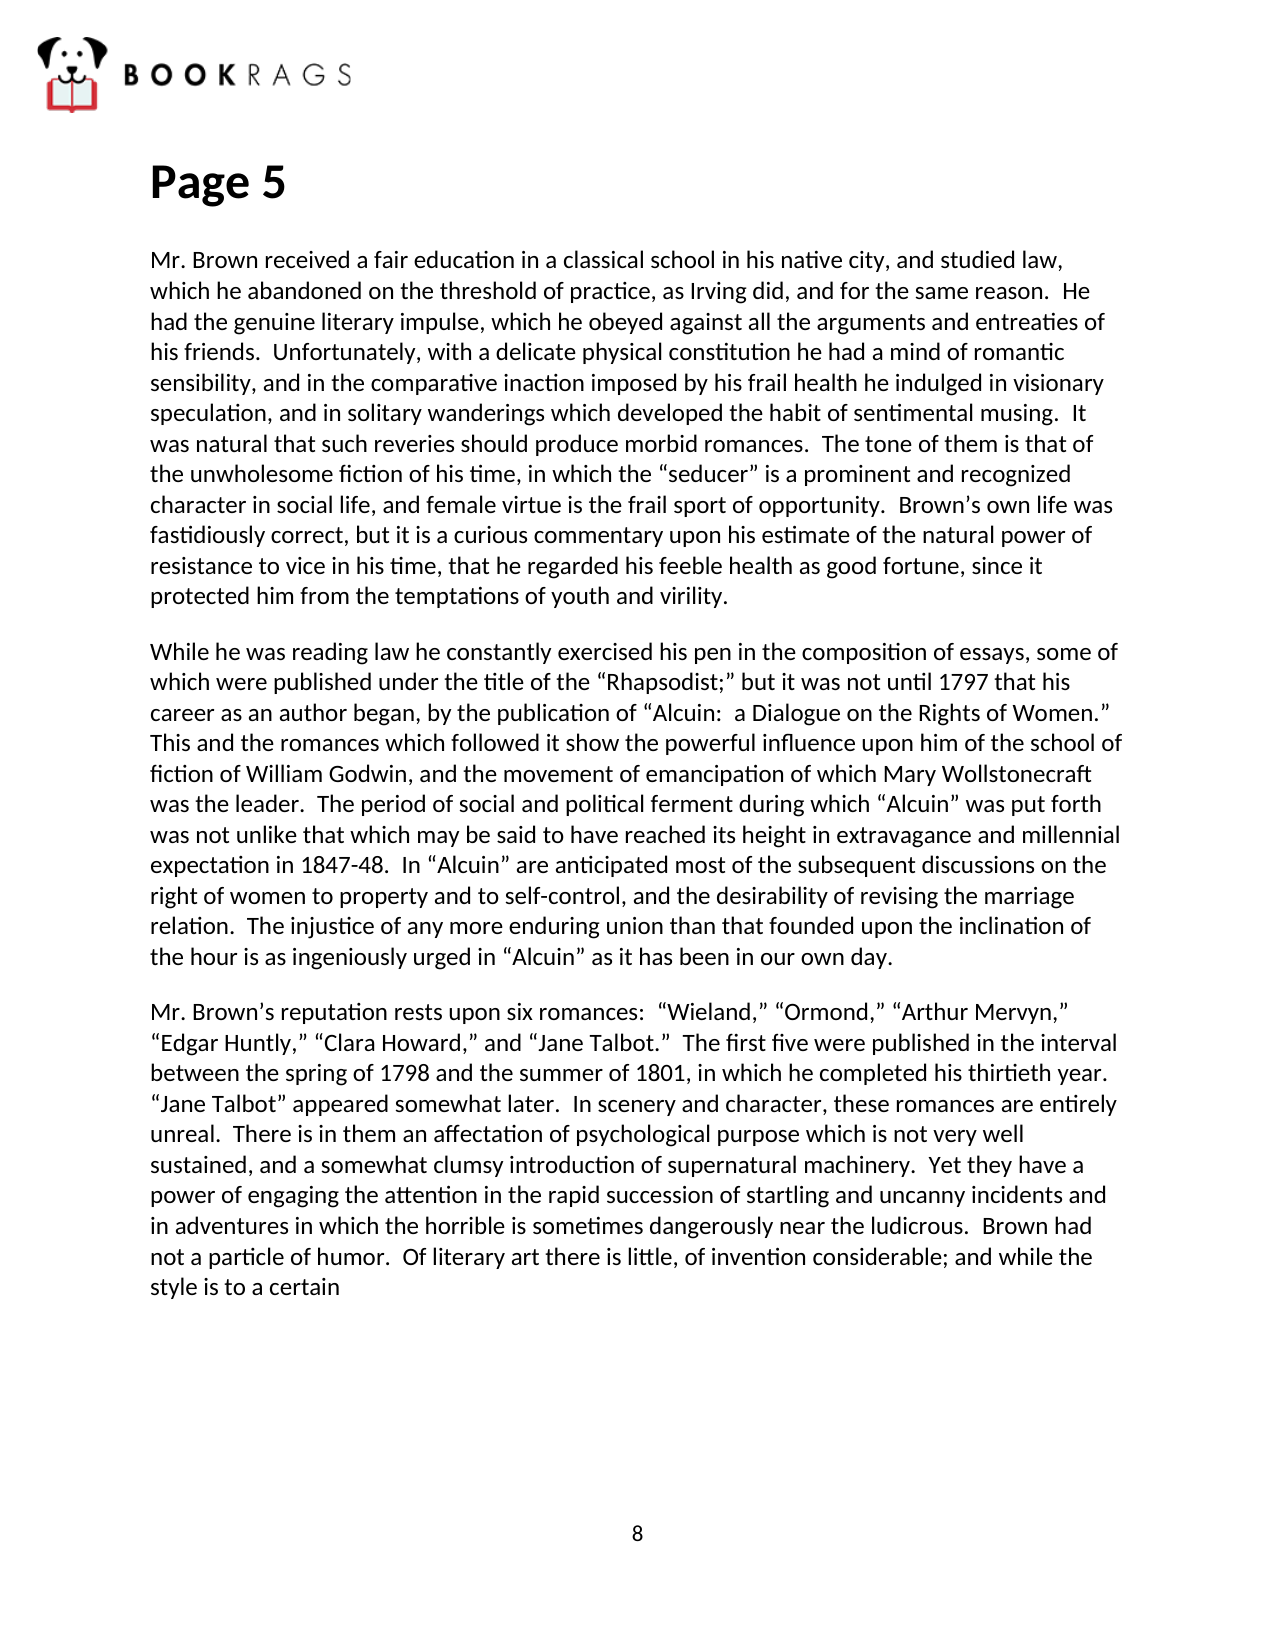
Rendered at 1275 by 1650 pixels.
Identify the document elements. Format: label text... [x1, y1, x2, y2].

text Mr. Brown’s reputation rests upon six romances: “Wieland,” “Ormond,” “Arthur Mervyn,” “Edgar Huntly,” “Clara Howard,” and “Jane Talbot.” The first five were published in the interval between the spring of 1798 and the summer of 1801, in which he completed his thirtieth year. “Jane Talbot” appeared somewhat later. In scenery and character, these romances are entirely unreal. There is in them an affectation of psychological purpose which is not very well sustained, and a somewhat clumsy introduction of supernatural machinery. Yet they have a power of engaging the attention in the rapid succession of startling and uncanny incidents and in adventures in which the horrible is sometimes dangerously near the ludicrous. Brown had not a particle of humor. Of literary art there is little, of invention considerable; and while the style is to a certain [150, 997, 1125, 1302]
picture [37, 37, 351, 113]
text Mr. Brown received a fair education in a classical school in his native city, and studied law, which he abandoned on the threshold of practice, as Irving did, and for the same reason. He had the genuine literary impulse, which he obeyed against all the arguments and entreaties of his friends. Unfortunately, with a delicate physical constitution he had a mind of romantic sensibility, and in the comparative inaction imposed by his frail health he indulged in visionary speculation, and in solitary wanderings which developed the habit of sentimental musing. It was natural that such reveries should produce morbid romances. The tone of them is that of the unwholesome fiction of his time, in which the “seducer” is a prominent and recognized character in social life, and female virtue is the frail sport of opportunity. Brown’s own life was fastidiously correct, but it is a curious commentary upon his estimate of the natural power of resistance to vice in his time, that he regarded his feeble health as good fortune, since it protected him from the temptations of youth and virility. [150, 244, 1125, 611]
text While he was reading law he constantly exercised his pen in the composition of essays, some of which were published under the title of the “Rhapsodist;” but it was not until 1797 that his career as an author began, by the publication of “Alcuin: a Dialogue on the Rights of Women.” This and the romances which followed it show the powerful influence upon him of the school of fiction of William Godwin, and the movement of emancipation of which Mary Wollstonecraft was the leader. The period of social and political ferment during which “Alcuin” was put forth was not unlike that which may be said to have reached its height in extravagance and millennial expectation in 1847-48. In “Alcuin” are anticipated most of the subsequent discussions on the right of women to property and to self-control, and the desirability of revising the marriage relation. The injustice of any more enduring union than that founded upon the inclination of the hour is as ingeniously urged in “Alcuin” as it has been in our own day. [150, 636, 1125, 972]
text Page 5 [150, 150, 1125, 211]
